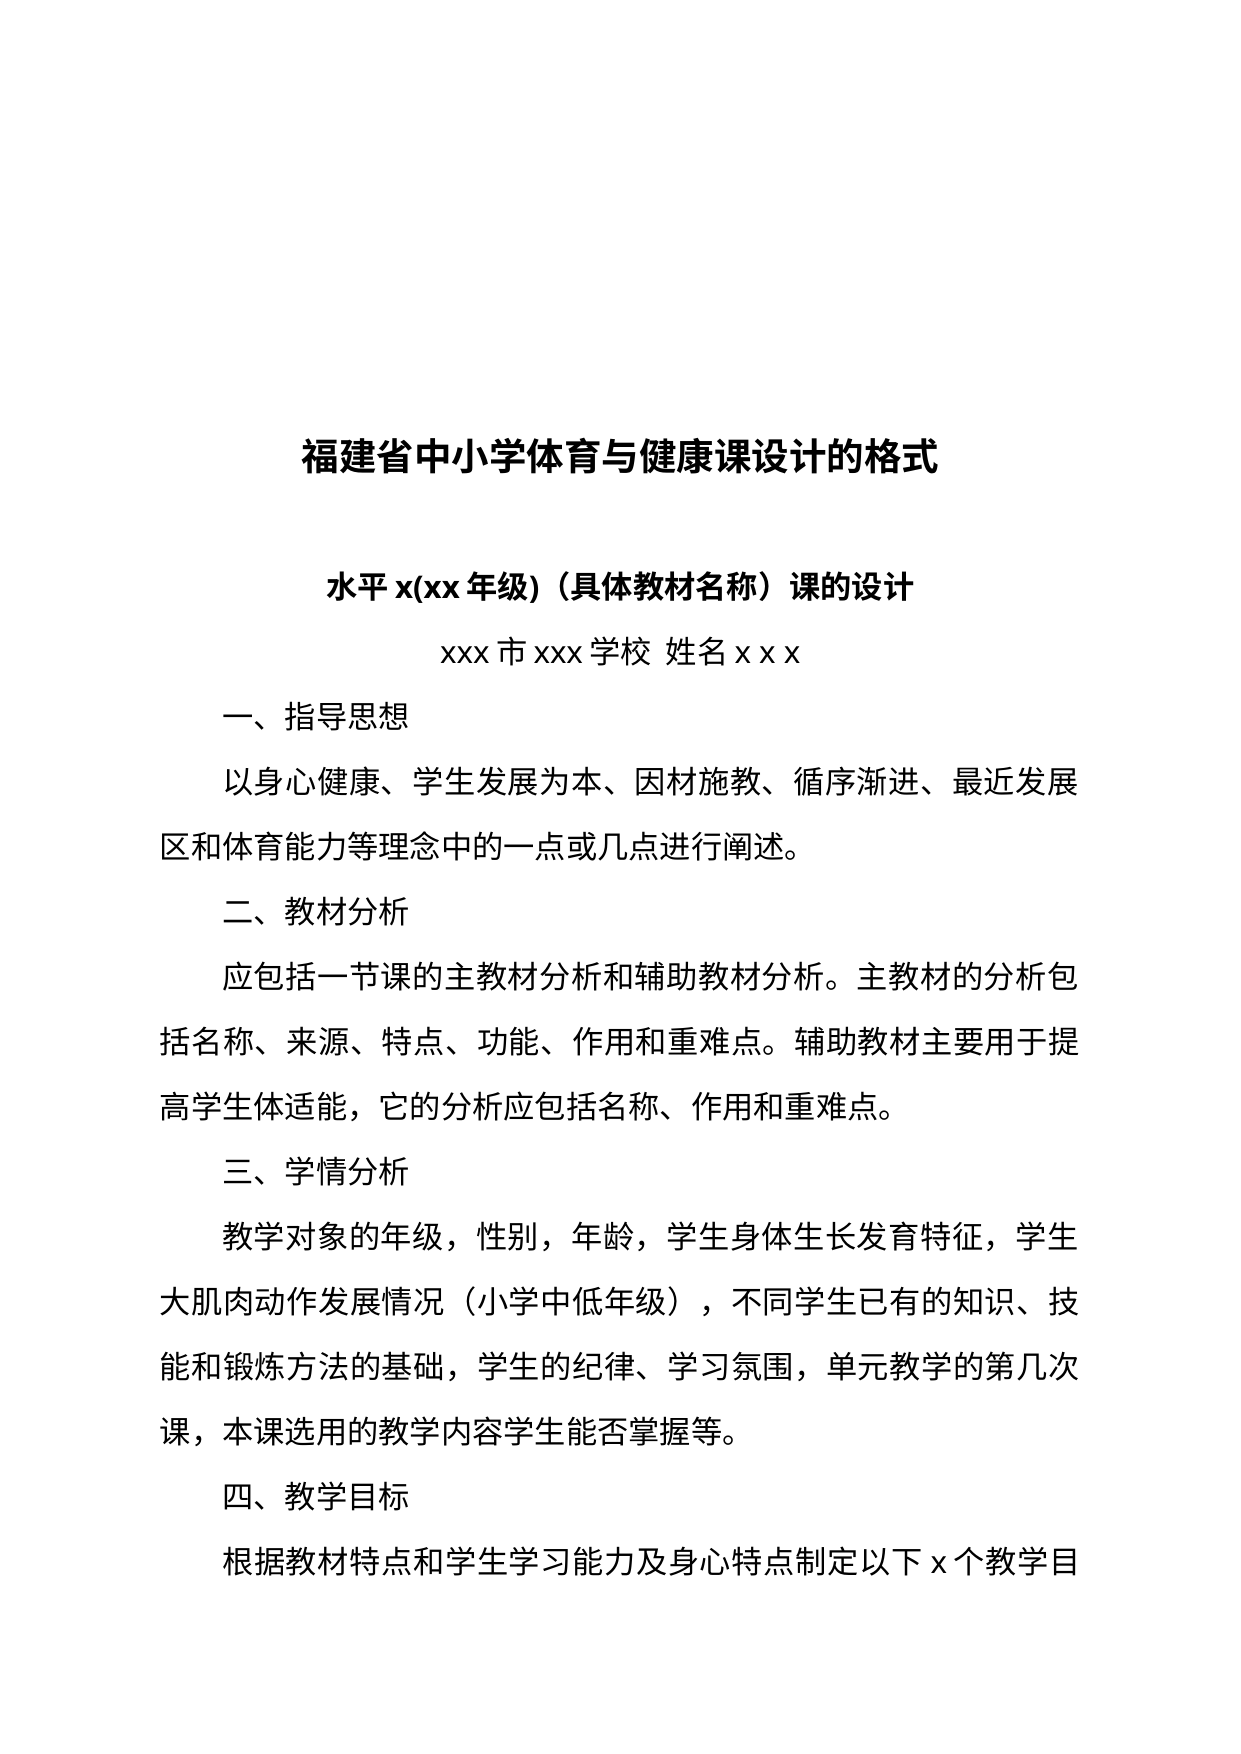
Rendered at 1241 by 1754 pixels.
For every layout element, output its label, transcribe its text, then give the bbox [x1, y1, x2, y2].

text 水平x(xx年级)（具体教材名称）课的设计 [159, 552, 1081, 617]
text 四、教学目标 [159, 1462, 1081, 1527]
text xxx市xxx学校 姓名x x x [159, 617, 1081, 682]
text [159, 1527, 1081, 1592]
text 福建省中小学体育与健康课设计的格式 [159, 422, 1081, 487]
text 三、学情分析 [159, 1137, 1081, 1202]
text 以身心健康、学生发展为本、因材施教、循序渐进、最近发展区和体育能力等理念中的一点或几点进行阐述。 [159, 747, 1081, 877]
text 二、教材分析 [159, 877, 1081, 942]
text 教学对象的年级，性别，年龄，学生身体生长发育特征，学生大肌肉动作发展情况（小学中低年级），不同学生已有的知识、技能和锻炼方法的基础，学生的纪律、学习氛围，单元教学的第几次课，本课选用的教学内容学生能否掌握等。 [159, 1202, 1081, 1462]
text 应包括一节课的主教材分析和辅助教材分析。主教材的分析包括名称、来源、特点、功能、作用和重难点。辅助教材主要用于提高学生体适能，它的分析应包括名称、作用和重难点。 [159, 942, 1081, 1137]
text 一、指导思想 [159, 682, 1081, 747]
